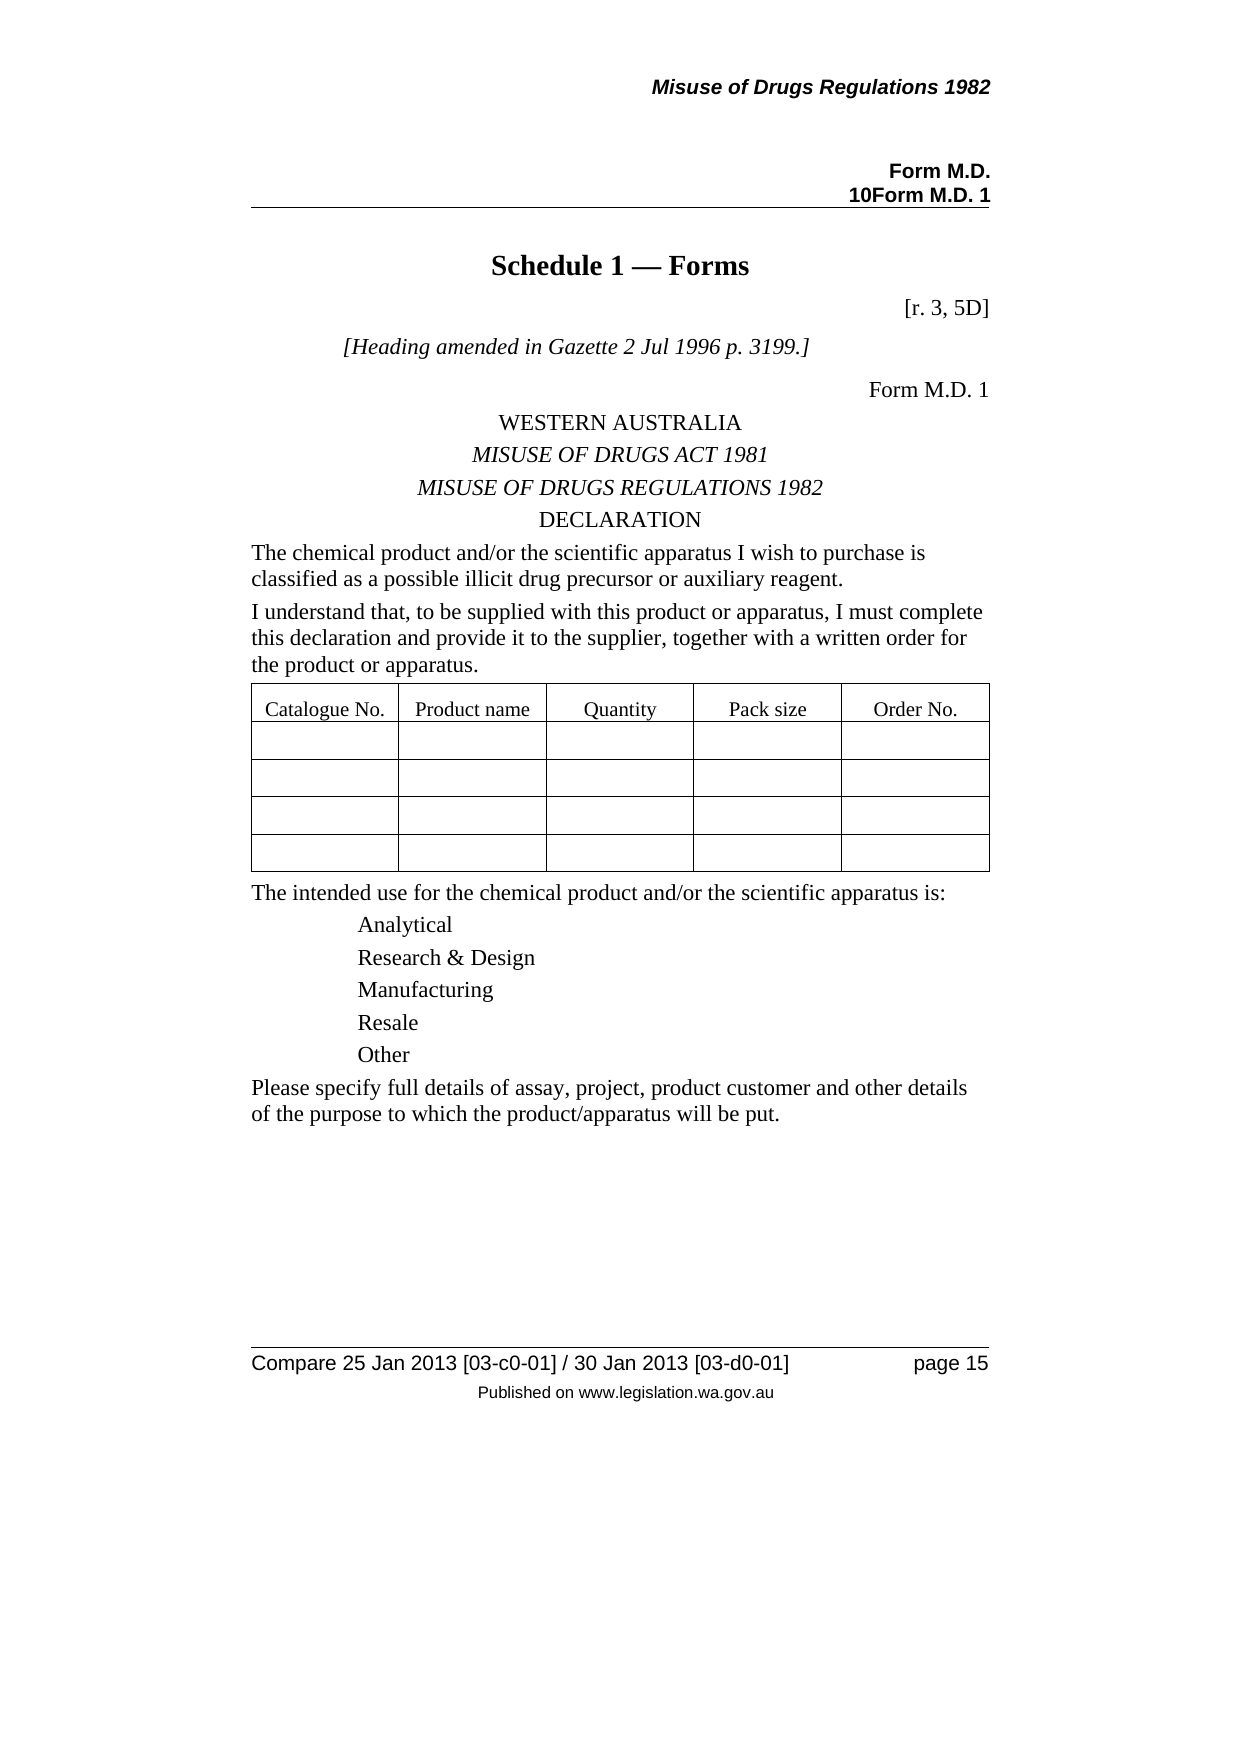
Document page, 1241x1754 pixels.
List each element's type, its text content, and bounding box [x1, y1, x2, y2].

text [r. 3, 5D] [251, 294, 989, 320]
table_header Catalogue No. [252, 684, 398, 721]
table_cell [399, 760, 546, 796]
table_cell [252, 760, 398, 796]
table_cell [399, 722, 546, 758]
table_cell [842, 835, 989, 871]
table_cell [842, 797, 989, 834]
table_cell [252, 835, 398, 871]
table_cell [399, 797, 546, 834]
table_header Order No. [842, 684, 989, 721]
table_cell [547, 760, 693, 796]
table_header Pack size [694, 684, 841, 721]
text The chemical product and/or the scientific apparatus I wish to purchase is classified as a possible illicit drug precursor or auxiliary reagent. [251, 539, 989, 592]
text I understand that, to be supplied with this product or apparatus, I must complete this declaration and provide it to the supplier, together with a written order for the product or apparatus. [251, 598, 989, 677]
table_cell [842, 722, 989, 758]
table_cell [547, 722, 693, 758]
text DECLARATION [251, 506, 989, 533]
table_cell [547, 797, 693, 834]
table_cell [694, 722, 841, 758]
subtitle Schedule 1 — Forms [251, 248, 989, 282]
table_cell [547, 835, 693, 871]
table_cell [842, 760, 989, 796]
table_cell [694, 760, 841, 796]
table_cell [252, 797, 398, 834]
table_cell [694, 835, 841, 871]
table_header Analytical Research & Design Manufacturing Resale Other [346, 905, 960, 1068]
table_header Quantity [547, 684, 693, 721]
text Please specify full details of assay, project, product customer and other details of the purpose to which the product/apparatus will be put. [251, 1074, 989, 1127]
text MISUSE OF DRUGS REGULATIONS 1982 [251, 474, 989, 500]
table_header Product name [399, 684, 546, 721]
text The intended use for the chemical product and/or the scientific apparatus is: [251, 878, 989, 905]
subtitle [Heading amended in Gazette 2 Jul 1996 p. 3199.] [251, 333, 989, 359]
text MISUSE OF DRUGS ACT 1981 [251, 441, 989, 467]
table_cell [399, 835, 546, 871]
text Form M.D. 1 [251, 376, 989, 402]
table_cell [252, 722, 398, 758]
table_cell [694, 797, 841, 834]
